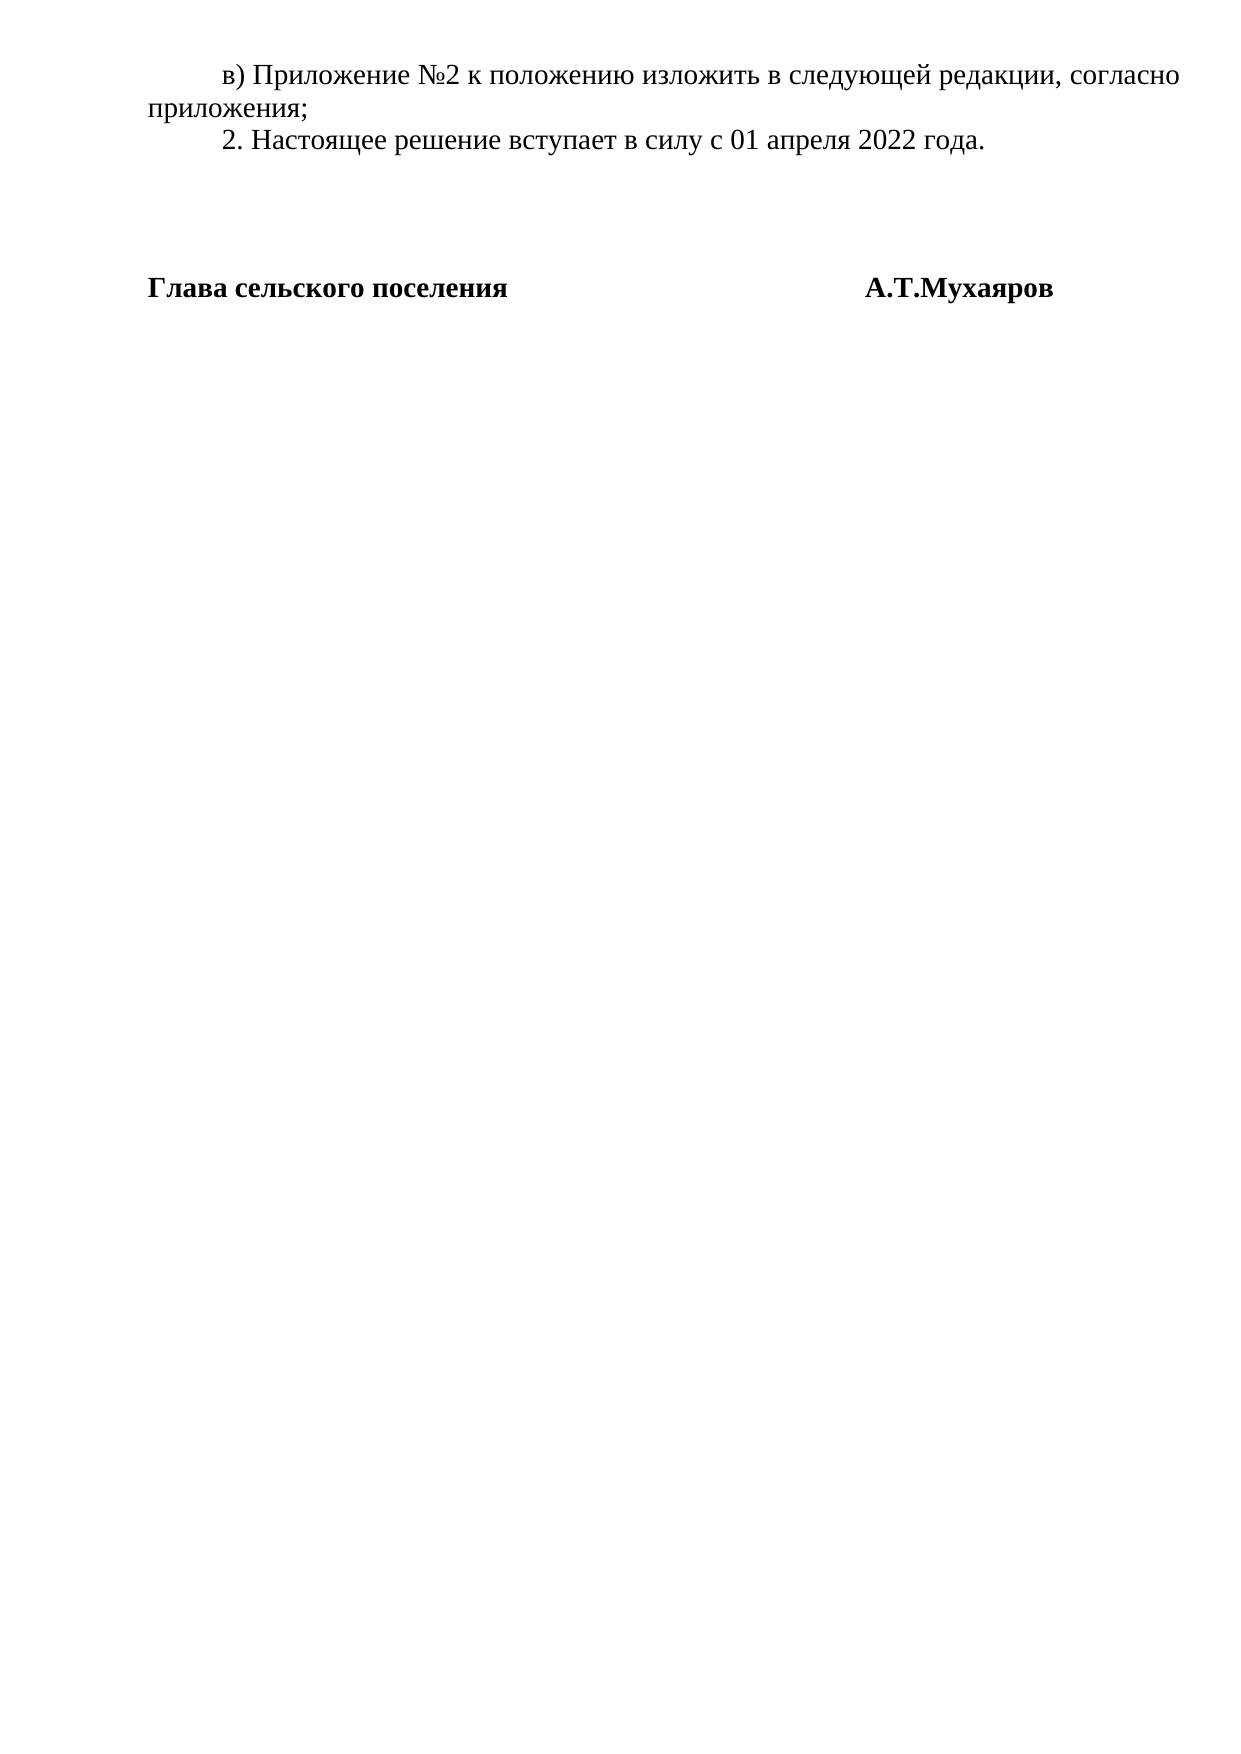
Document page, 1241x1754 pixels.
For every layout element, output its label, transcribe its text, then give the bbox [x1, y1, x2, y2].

title 2. Настоящее решение вступает в силу с 01 апреля 2022 года. [148, 123, 1181, 156]
title в) Приложение №2 к положению изложить в следующей редакции, согласно приложения; [148, 59, 1181, 123]
text Глава сельского поселения А.Т.Мухаяров [148, 270, 1181, 304]
